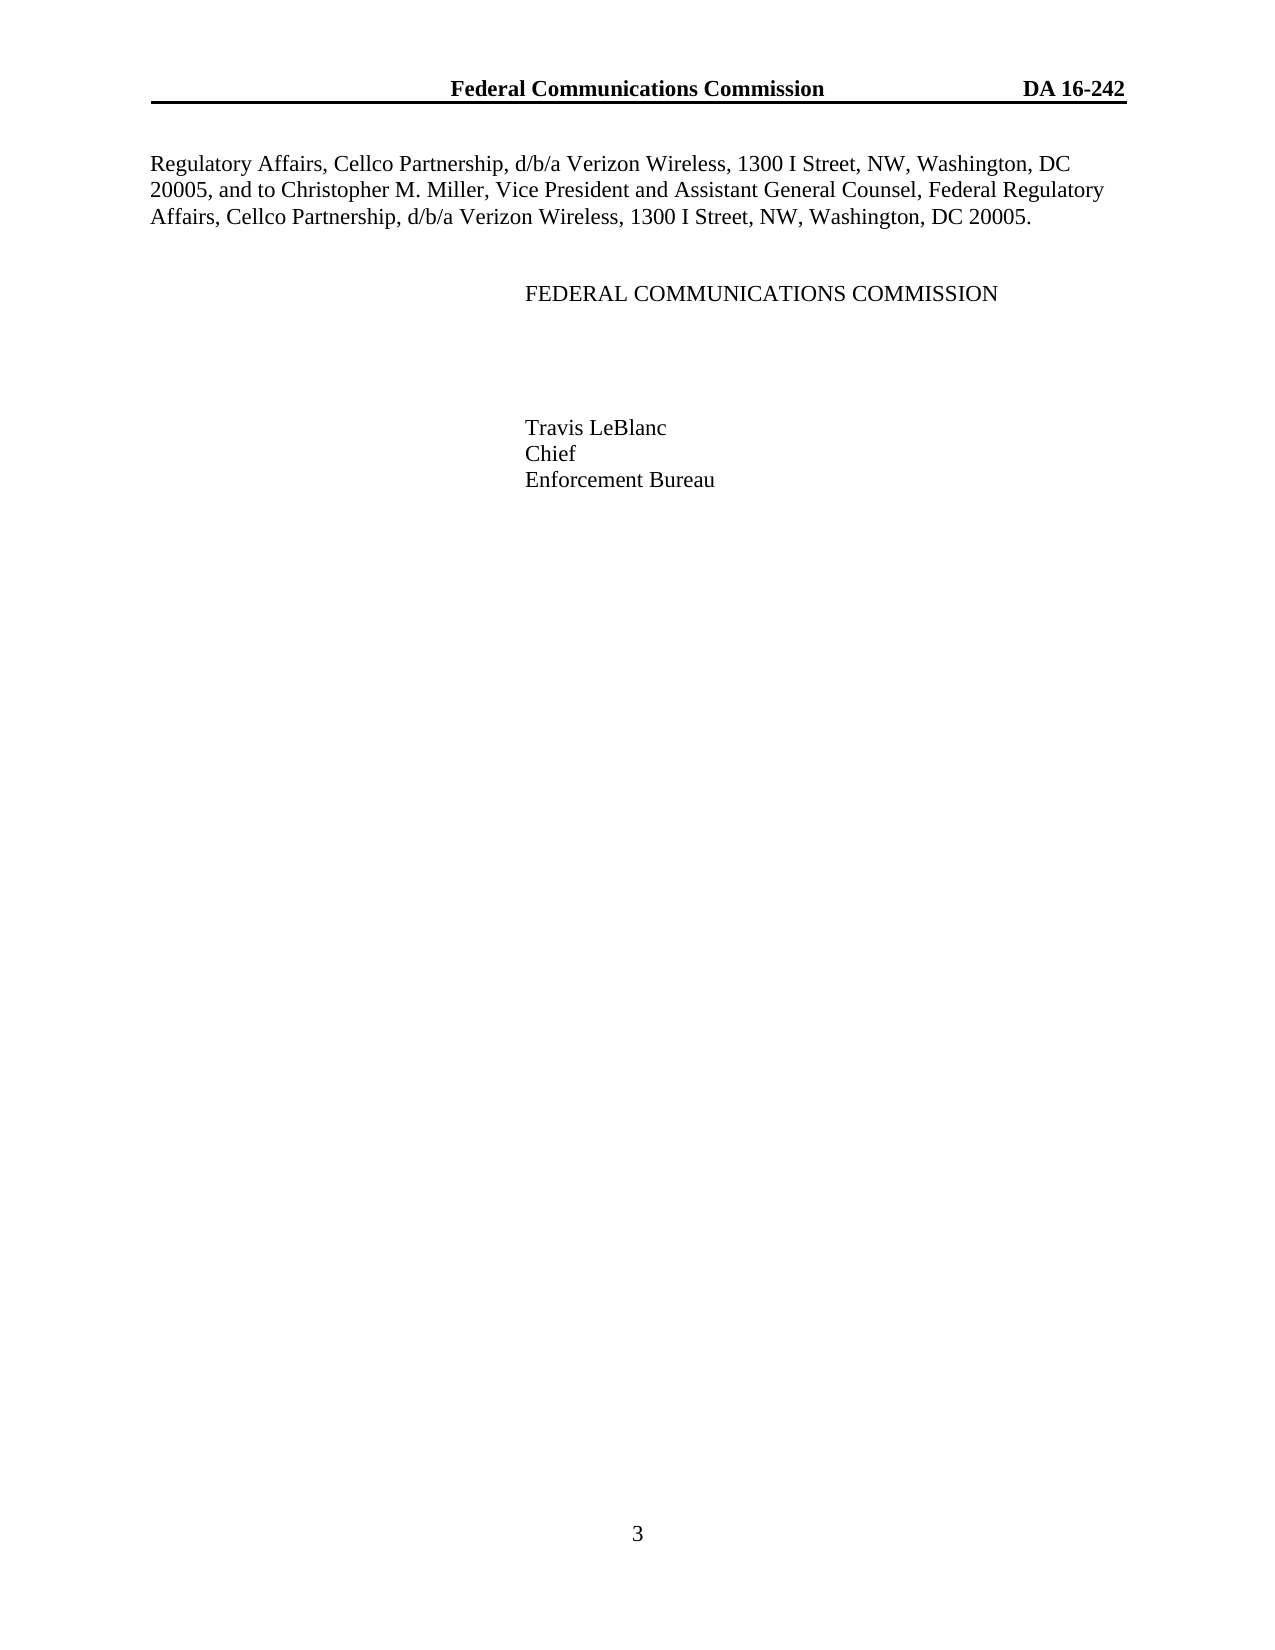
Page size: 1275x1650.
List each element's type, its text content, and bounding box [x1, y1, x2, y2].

text FEDERAL COMMUNICATIONS COMMISSION [150, 280, 1125, 307]
text Enforcement Bureau [450, 467, 1125, 493]
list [150, 150, 1125, 229]
text Chief [150, 440, 1125, 467]
text Travis LeBlanc [150, 414, 1125, 440]
